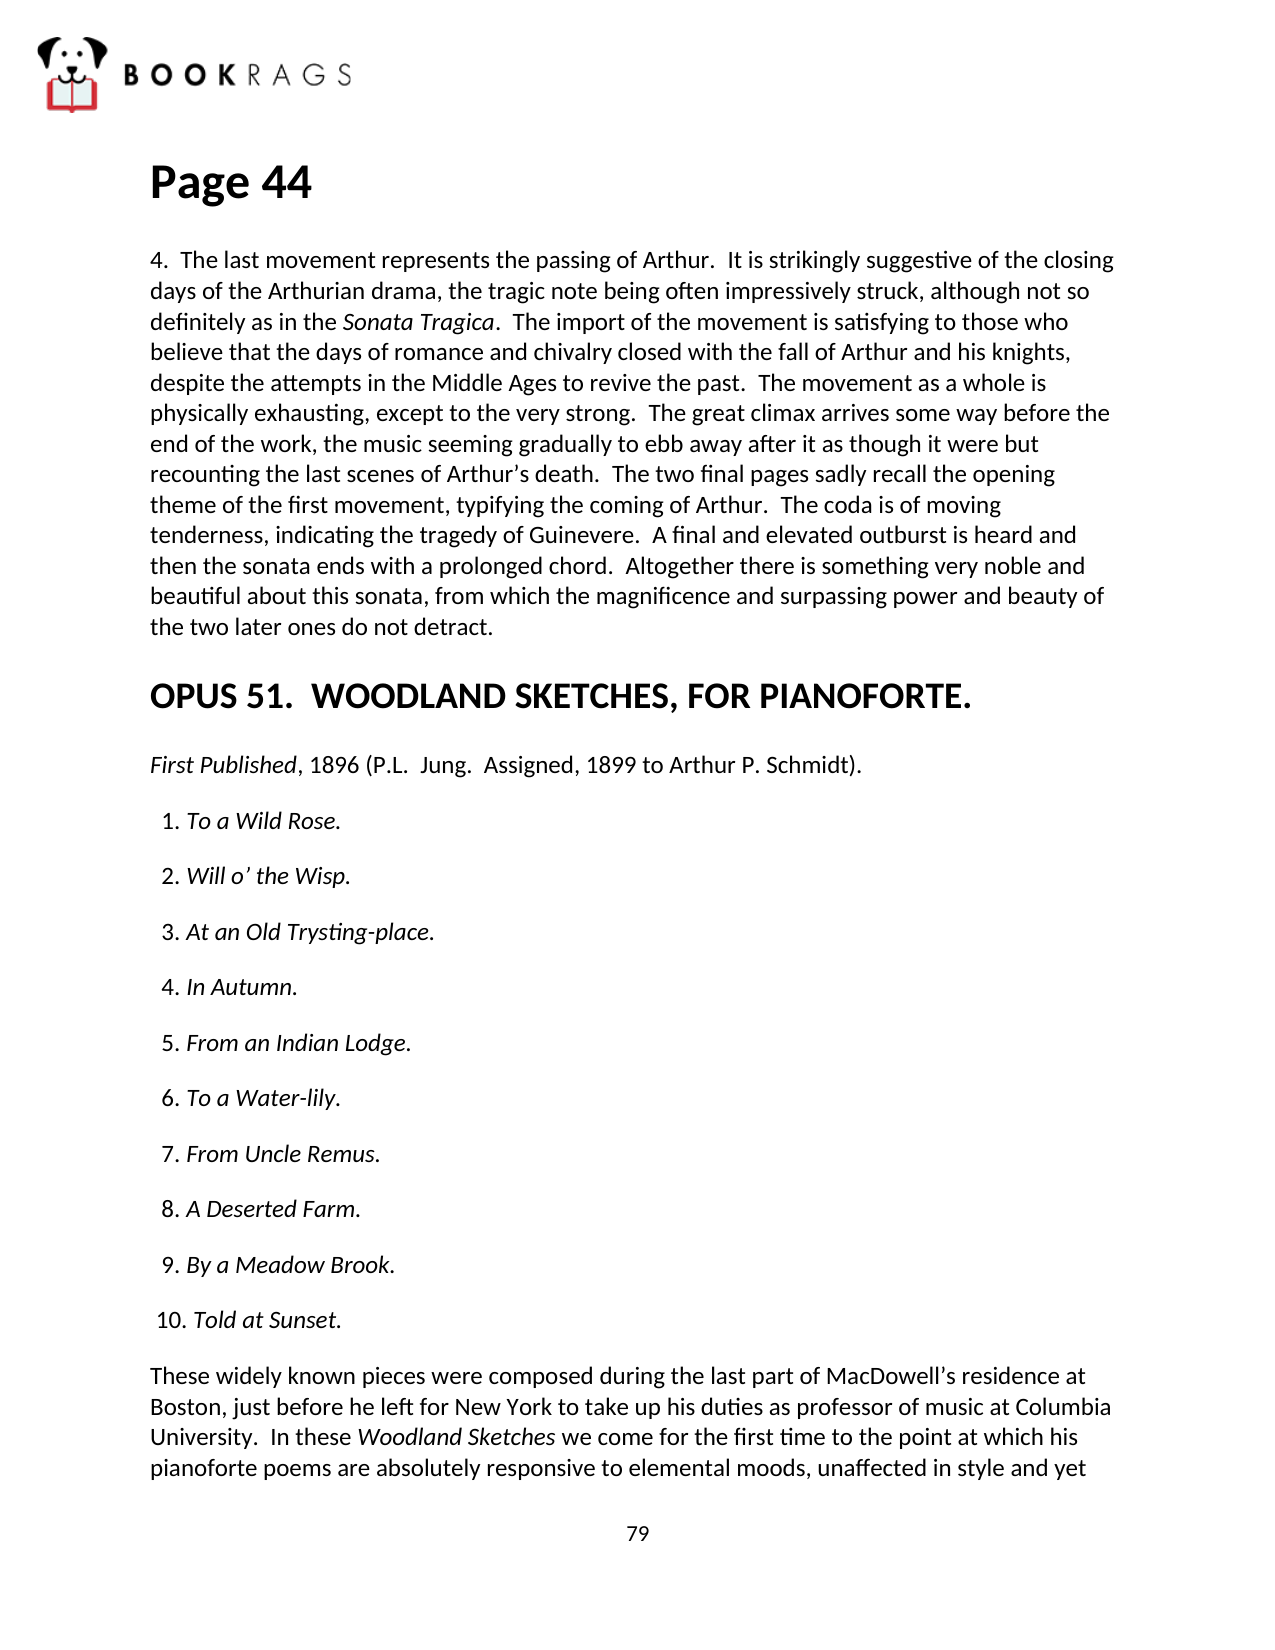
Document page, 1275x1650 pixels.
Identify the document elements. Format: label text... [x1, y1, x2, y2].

text First Published, 1896 (P.L. Jung. Assigned, 1899 to Arthur P. Schmidt). [150, 749, 1125, 780]
text OPUS 51. WOODLAND SKETCHES, FOR PIANOFORTE. [150, 672, 1125, 718]
text 4. In Autumn. [150, 972, 1125, 1002]
text 6. To a Water-lily. [150, 1083, 1125, 1113]
text 3. At an Old Trysting-place. [150, 916, 1125, 947]
text 7. From Uncle Remus. [150, 1138, 1125, 1169]
text 9. By a Meadow Brook. [150, 1249, 1125, 1280]
text 8. A Deserted Farm. [150, 1194, 1125, 1224]
picture [37, 37, 351, 113]
text 2. Will o’ the Wisp. [150, 861, 1125, 891]
text 10. Told at Sunset. [150, 1305, 1125, 1335]
text Page 44 [150, 150, 1125, 211]
text 1. To a Wild Rose. [150, 805, 1125, 836]
text 5. From an Indian Lodge. [150, 1027, 1125, 1058]
text 4. The last movement represents the passing of Arthur. It is strikingly suggestive of the closing days of the Arthurian drama, the tragic note being often impressively struck, although not so definitely as in the Sonata Tragica. The import of the movement is satisfying to those who believe that the days of romance and chivalry closed with the fall of Arthur and his knights, despite the attempts in the Middle Ages to revive the past. The movement as a whole is physically exhausting, except to the very strong. The great climax arrives some way before the end of the work, the music seeming gradually to ebb away after it as though it were but recounting the last scenes of Arthur’s death. The two final pages sadly recall the opening theme of the first movement, typifying the coming of Arthur. The coda is of moving tenderness, indicating the tragedy of Guinevere. A final and elevated outburst is heard and then the sonata ends with a prolonged chord. Altogether there is something very noble and beautiful about this sonata, from which the magnificence and surpassing power and beauty of the two later ones do not detract. [150, 244, 1125, 641]
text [150, 1360, 1125, 1482]
